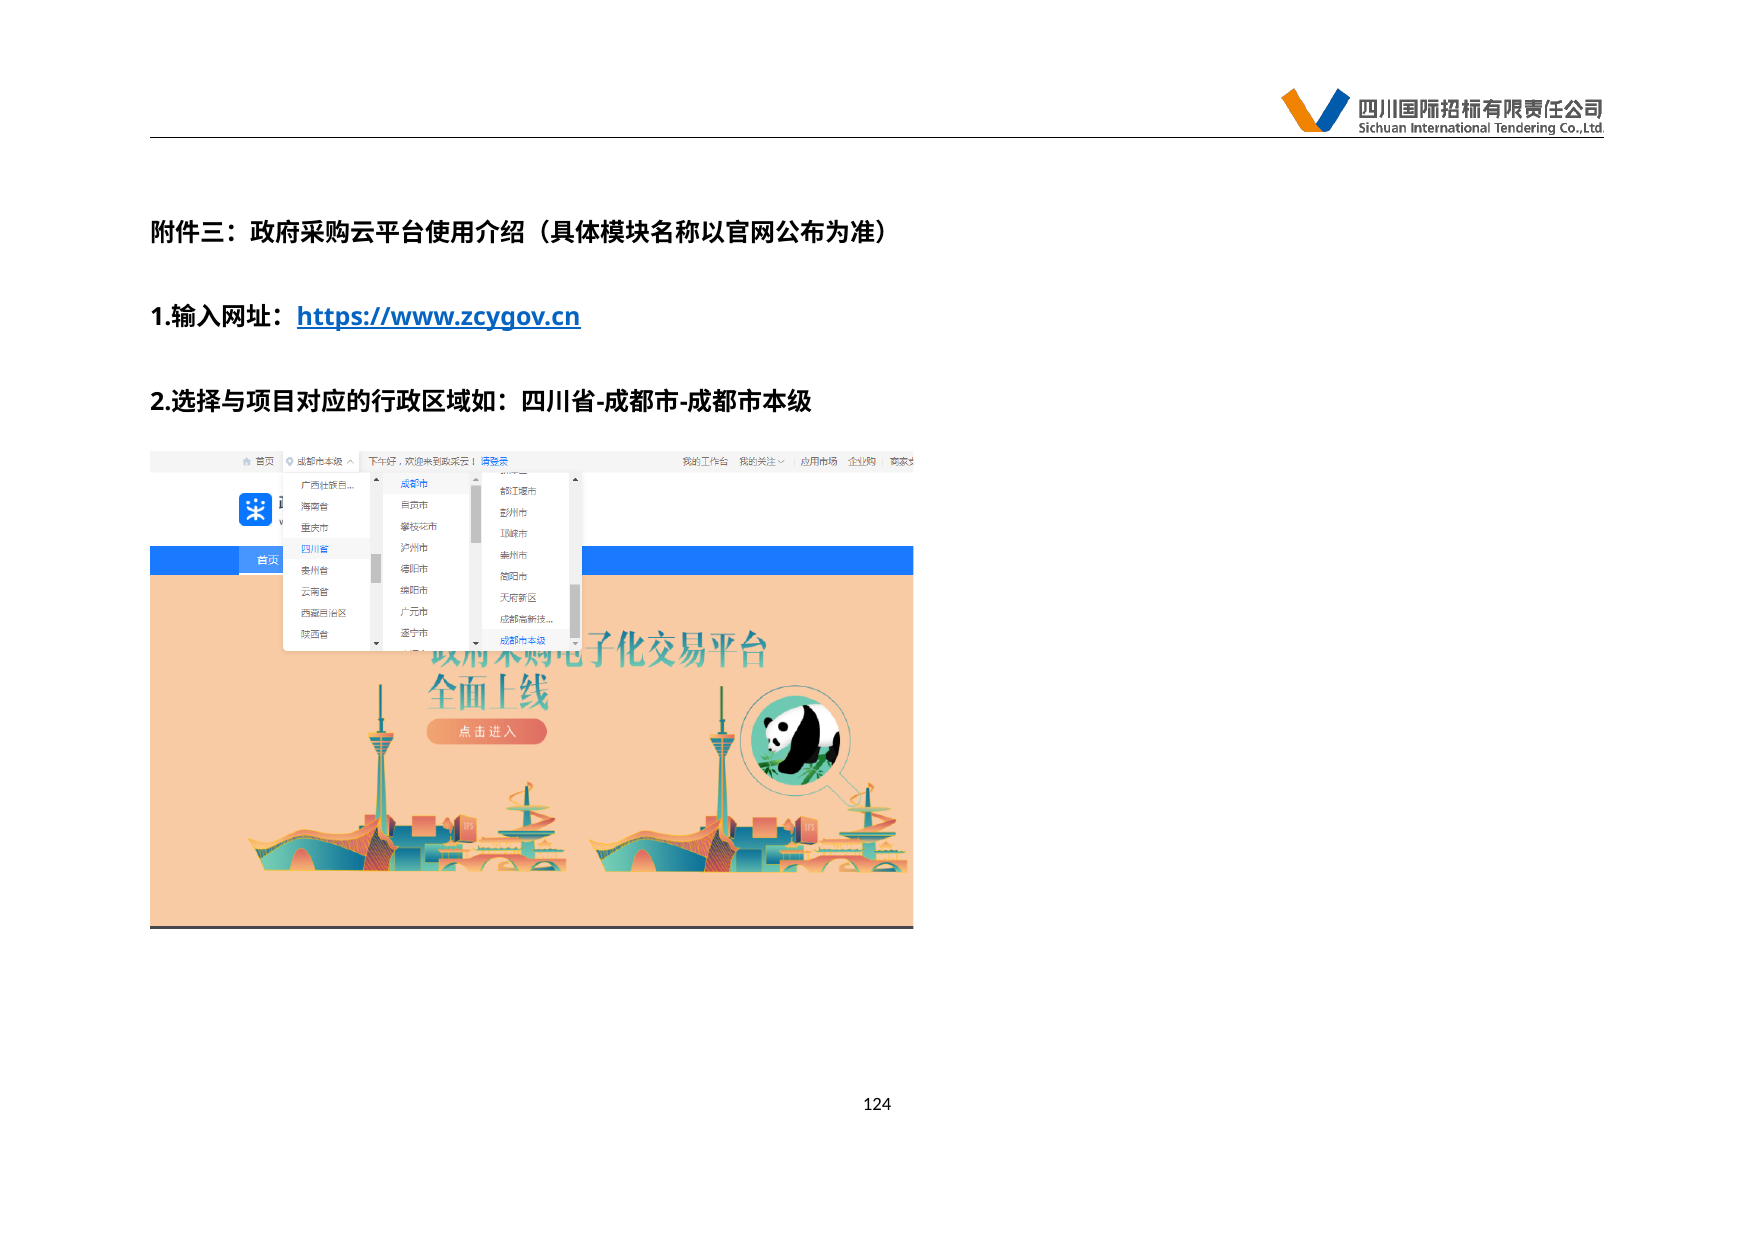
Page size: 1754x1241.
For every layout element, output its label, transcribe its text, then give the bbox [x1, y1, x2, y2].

text 附件三：政府采购云平台使用介绍（具体模块名称以官网公布为准） [150, 198, 1604, 263]
text 1.输入网址：https://www.zcygov.cn [150, 282, 1604, 347]
picture [150, 451, 914, 929]
text 2.选择与项目对应的行政区域如：四川省-成都市-成都市本级 [150, 367, 1604, 432]
picture [1281, 88, 1604, 135]
